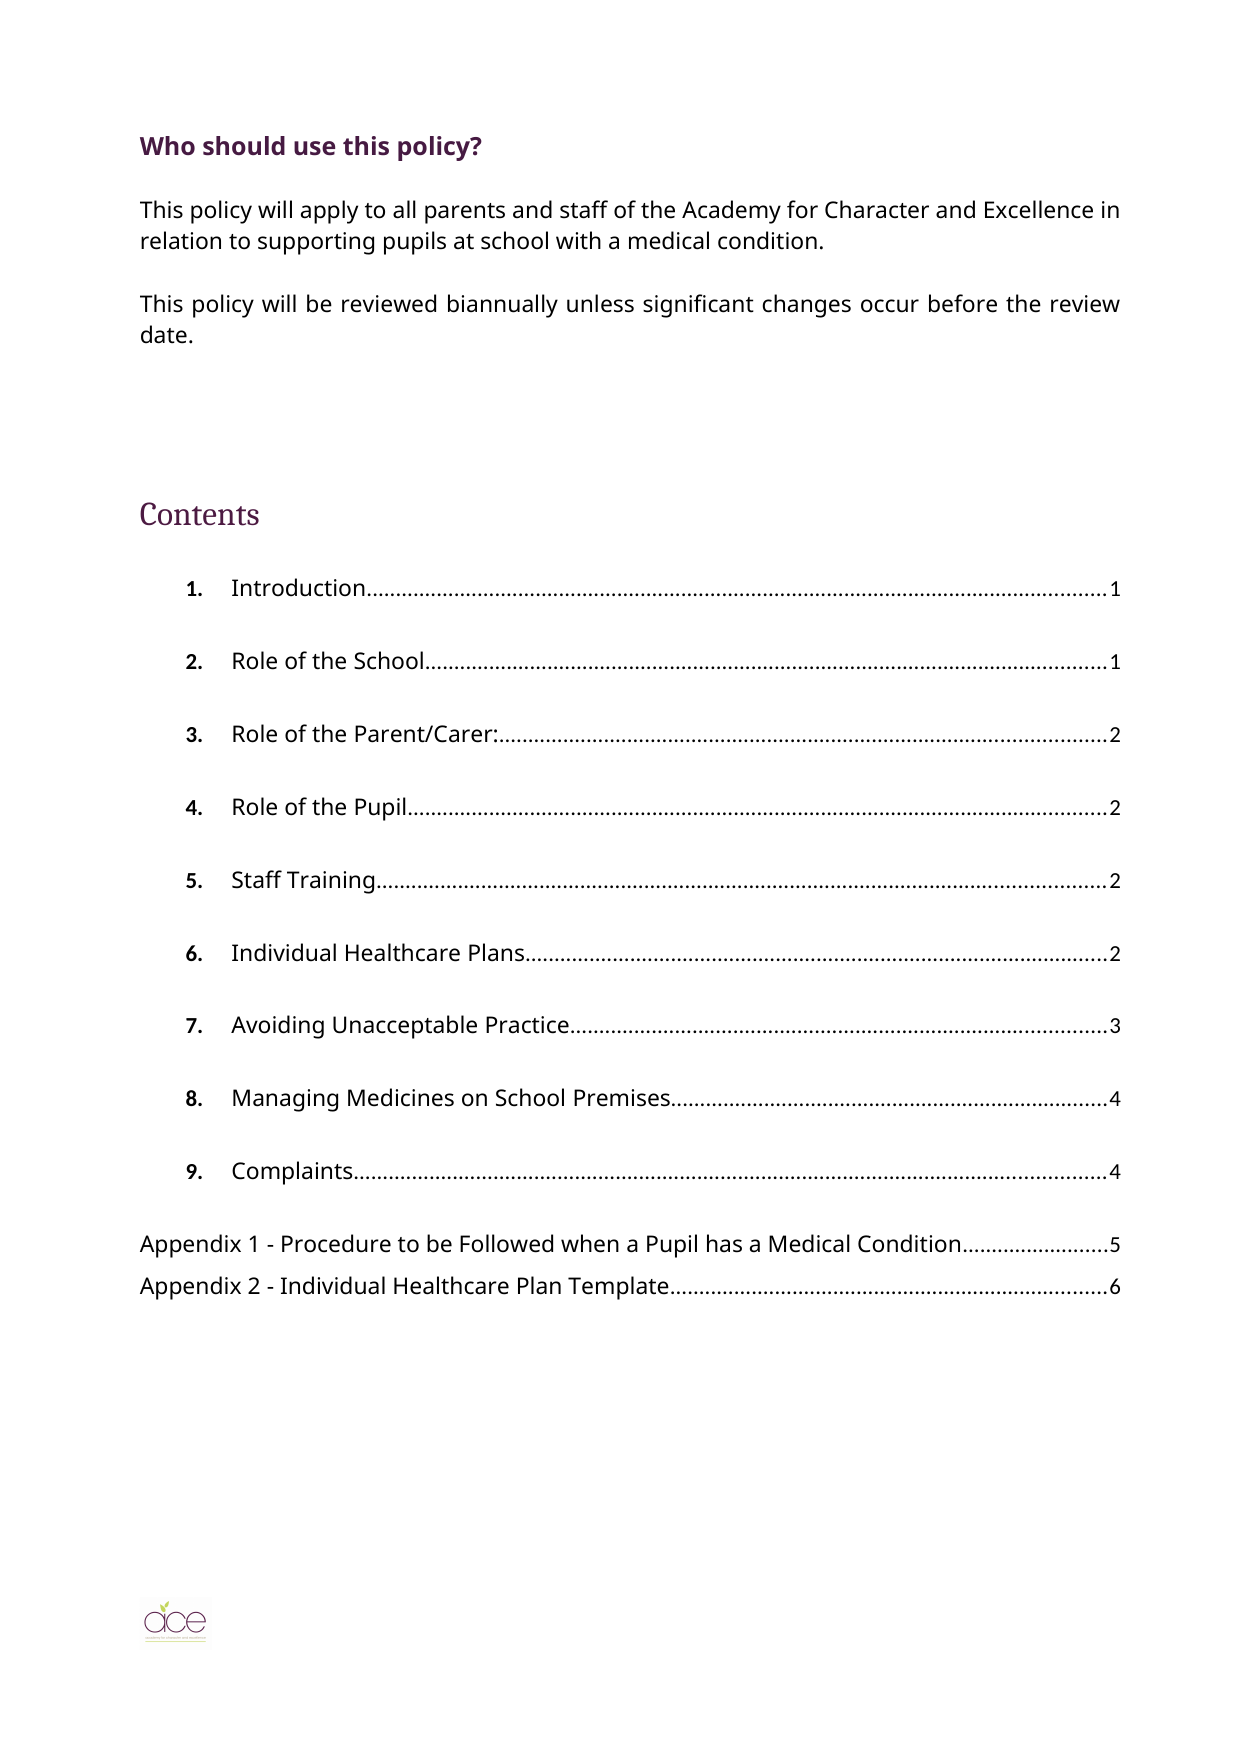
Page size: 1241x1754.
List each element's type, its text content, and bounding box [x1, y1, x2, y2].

text This policy will be reviewed biannually unless significant changes occur before the review date. [139, 287, 1121, 350]
picture [139, 1597, 212, 1650]
text This policy will apply to all parents and staff of the Academy for Character and Excellence in relation to supporting pupils at school with a medical condition. [139, 194, 1121, 256]
text Who should use this policy? [139, 128, 1121, 162]
